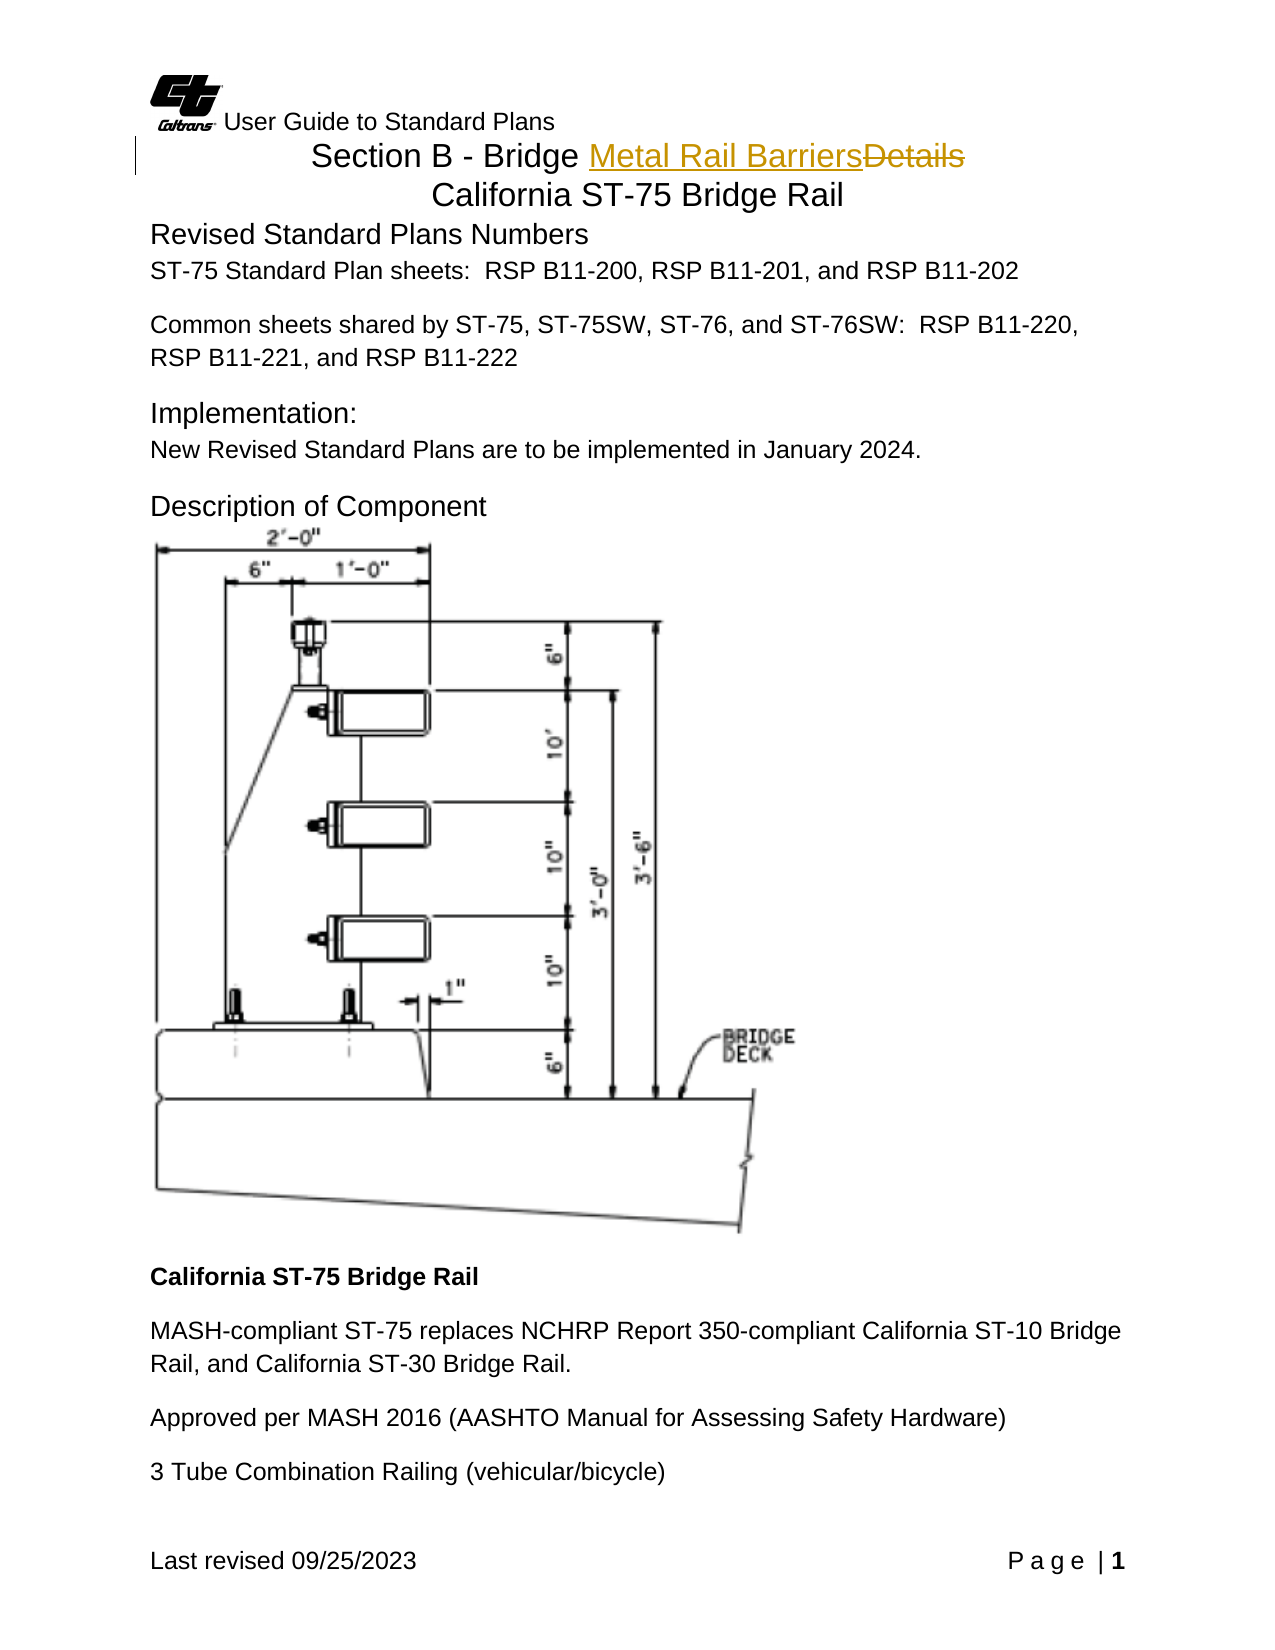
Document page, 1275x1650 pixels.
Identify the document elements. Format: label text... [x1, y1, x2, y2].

picture [150, 527, 799, 1237]
text Common sheets shared by ST-75, ST-75SW, ST-76, and ST-76SW: RSP B11-220, RSP B11-221, and RSP B11-222 [150, 309, 1125, 371]
text Approved per MASH 2016 (AASHTO Manual for Assessing Safety Hardware) [150, 1403, 1125, 1431]
subtitle Implementation: [150, 396, 1125, 430]
text ST-75 Standard Plan sheets: RSP B11-200, RSP B11-201, and RSP B11-202 [150, 256, 1125, 284]
text 3 Tube Combination Railing (vehicular/bicycle) [150, 1456, 1125, 1485]
text New Revised Standard Plans are to be implemented in January 2024. [150, 435, 1125, 464]
text MASH-compliant ST-75 replaces NCHRP Report 350-compliant California ST-10 Bridge Rail, and California ST-30 Bridge Rail. [150, 1316, 1125, 1377]
subtitle Description of Component [150, 489, 1125, 522]
text California ST-75 Bridge Rail [150, 1262, 1125, 1291]
subtitle Revised Standard Plans Numbers [150, 217, 1125, 251]
picture [150, 75, 224, 131]
